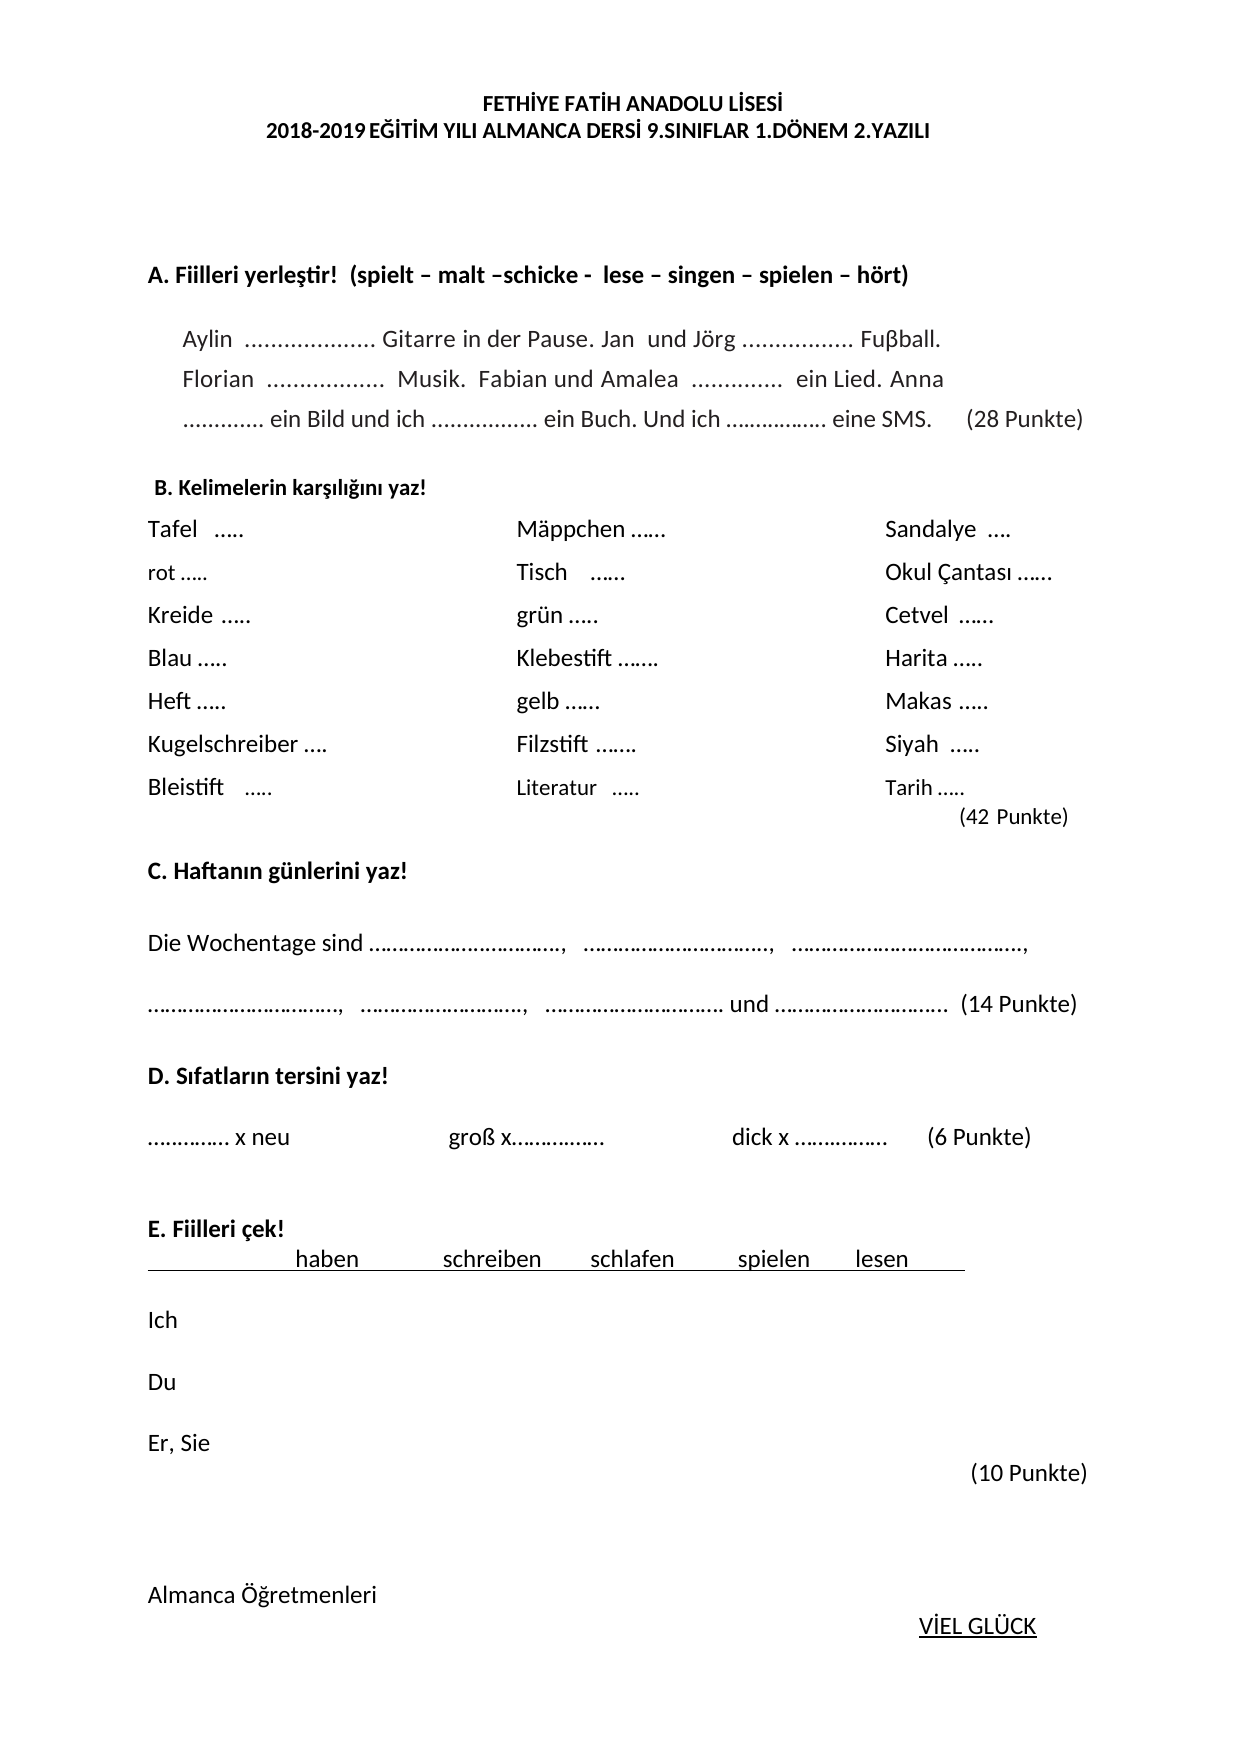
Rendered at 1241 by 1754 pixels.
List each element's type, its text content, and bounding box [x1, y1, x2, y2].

text VİEL GLÜCK [738, 1610, 1092, 1640]
text Almanca Öğretmenleri [148, 1579, 1092, 1610]
text haben schreiben schlafen spielen lesen [148, 1243, 1092, 1274]
list EĞİTİM YILI ALMANCA DERSİ 9.SINIFLAR 1.DÖNEM 2.YAZILI [266, 117, 1092, 145]
text B. Kelimelerin karşılığını yaz! [148, 473, 1092, 501]
text Ich [148, 1304, 1092, 1335]
text Aylin .................... Gitarre in der Pause. Jan und Jörg ................. Fuβball. [182, 323, 1092, 354]
text Blau ….. Klebestift ……. Harita ….. [148, 642, 1092, 673]
text Bleistift ….. Literatur ….. Tarih ….. [148, 771, 1092, 802]
text A. Fiilleri yerleştir! (spielt – malt –schicke - lese – singen – spielen – hört) [148, 259, 1092, 290]
text (10 Punkte) [148, 1457, 1092, 1488]
text …..……… x neu groß x……….…… dick x …….……… (6 Punkte) [148, 1121, 1092, 1152]
text Heft ….. gelb …… Makas ….. [148, 685, 1092, 716]
text Kugelschreiber …. Filzstift ……. Siyah ….. [148, 728, 1092, 759]
text C. Haftanın günlerini yaz! [148, 855, 1092, 886]
text ............. ein Bild und ich ................. ein Buch. Und ich ….…..…….. eine SMS. (28 Punkte) [182, 403, 1092, 433]
text ……………………………, ………………………., …………………………. und ………………………... (14 Punkte) [148, 988, 1092, 1019]
text Du [148, 1366, 1092, 1396]
text Tafel ….. Mäppchen …… Sandalye …. [148, 513, 1092, 544]
text FETHİYE FATİH ANADOLU LİSESİ [148, 89, 1092, 117]
text Er, Sie [148, 1427, 1092, 1457]
text rot ….. Tisch …… Okul Çantası …… [148, 556, 1092, 587]
text Die Wochentage sind ………………..…………., ………………………….., …………………………………., [148, 927, 1092, 958]
text Kreide ….. grün ….. Cetvel …… [148, 599, 1092, 630]
list Punkte) [959, 802, 1092, 830]
text D. Sıfatların tersini yaz! [148, 1060, 1092, 1091]
text E. Fiilleri çek! [148, 1213, 1092, 1243]
text Florian .................. Musik. Fabian und Amalea .............. ein Lied. Anna [182, 363, 1092, 394]
